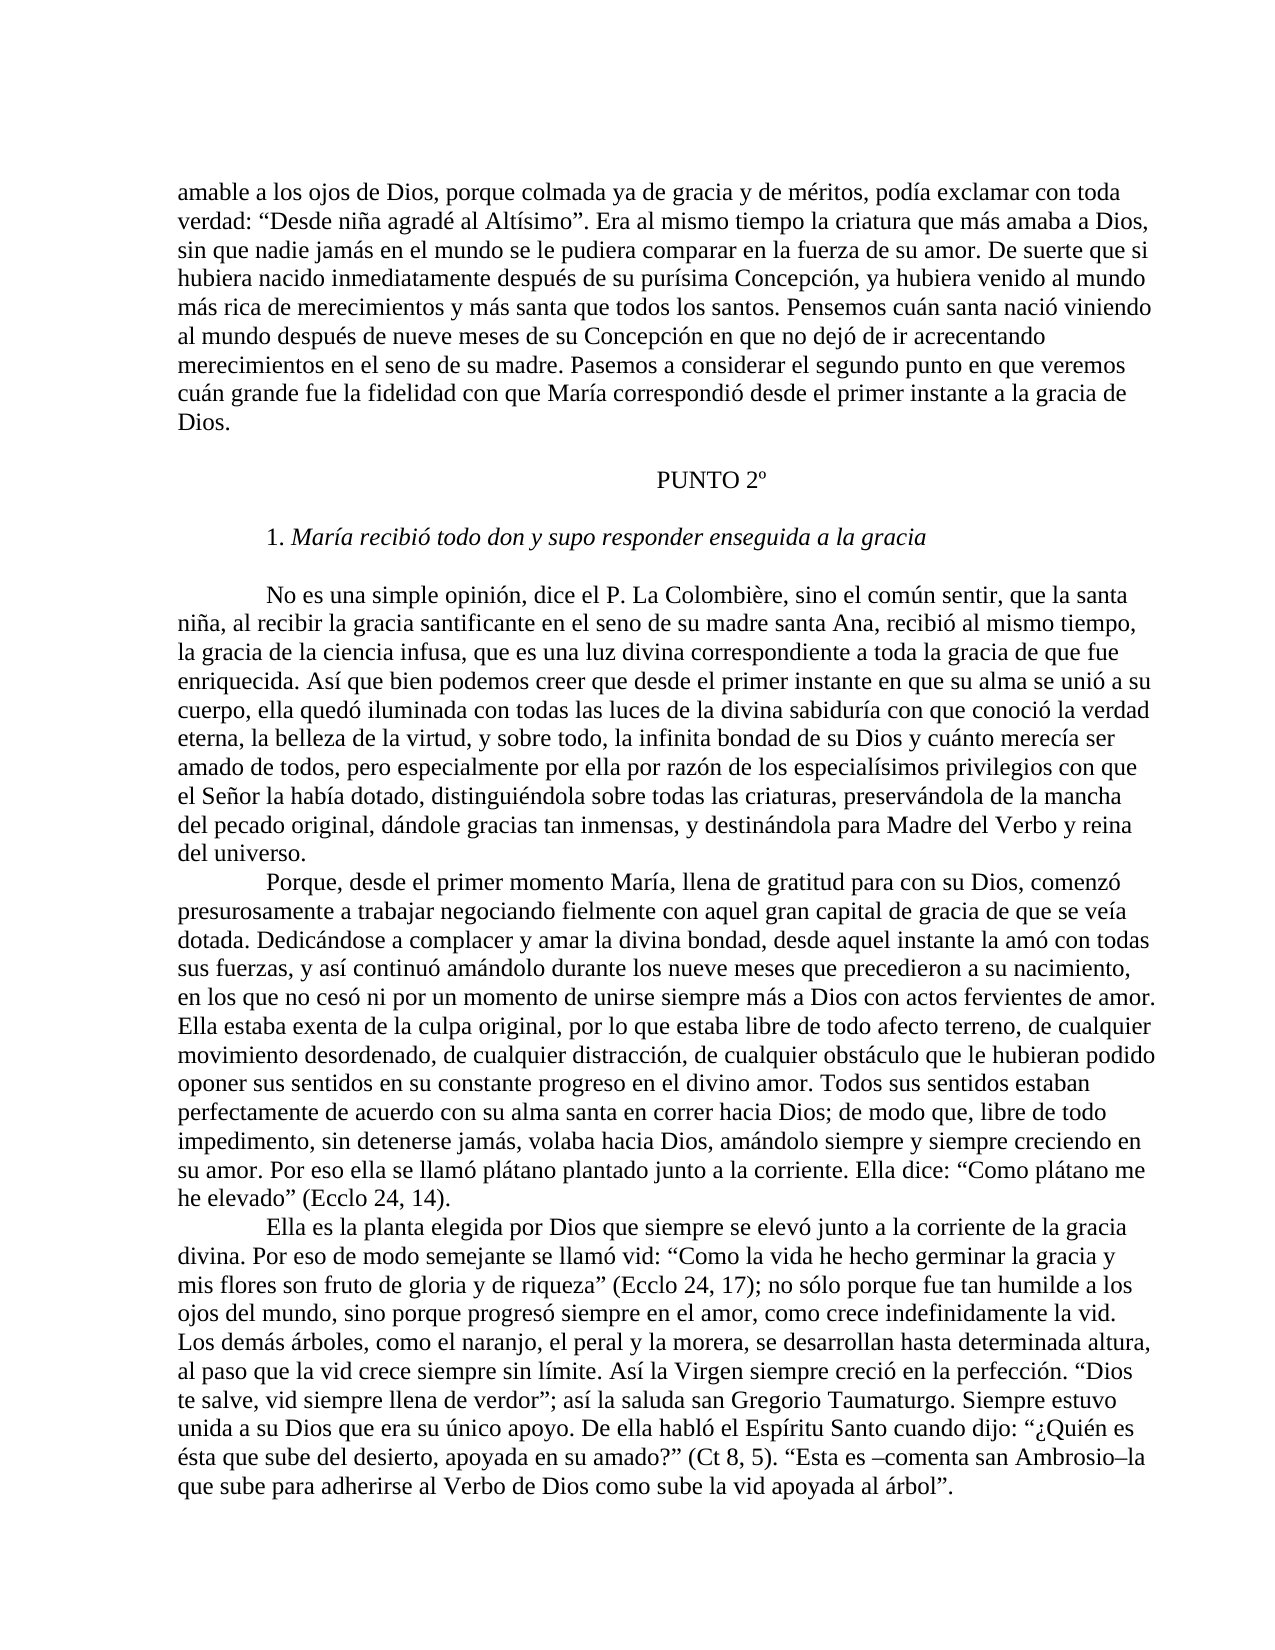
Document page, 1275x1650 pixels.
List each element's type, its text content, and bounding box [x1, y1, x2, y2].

text Porque, desde el primer momento María, llena de gratitud para con su Dios, comenzó presurosamente a trabajar negociando fielmente con aquel gran capital de gracia de que se veía dotada. Dedicándose a complacer y amar la divina bondad, desde aquel instante la amó con todas sus fuerzas, y así continuó amándolo durante los nueve meses que precedieron a su nacimiento, en los que no cesó ni por un momento de unirse siempre más a Dios con actos fervientes de amor. Ella estaba exenta de la culpa original, por lo que estaba libre de todo afecto terreno, de cualquier movimiento desordenado, de cualquier distracción, de cualquier obstáculo que le hubieran podido oponer sus sentidos en su constante progreso en el divino amor. Todos sus sentidos estaban perfectamente de acuerdo con su alma santa en correr hacia Dios; de modo que, libre de todo impedimento, sin detenerse jamás, volaba hacia Dios, amándolo siempre y siempre creciendo en su amor. Por eso ella se llamó plátano plantado junto a la corriente. Ella dice: “Como plátano me he elevado” (Ecclo 24, 14). [177, 867, 1157, 1212]
text No es una simple opinión, dice el P. La Colombière, sino el común sentir, que la santa niña, al recibir la gracia santificante en el seno de su madre santa Ana, recibió al mismo tiempo, la gracia de la ciencia infusa, que es una luz divina correspondiente a toda la gracia de que fue enriquecida. Así que bien podemos creer que desde el primer instante en que su alma se unió a su cuerpo, ella quedó iluminada con todas las luces de la divina sabiduría con que conoció la verdad eterna, la belleza de la virtud, y sobre todo, la infinita bondad de su Dios y cuánto merecía ser amado de todos, pero especialmente por ella por razón de los especialísimos privilegios con que el Señor la había dotado, distinguiéndola sobre todas las criaturas, preservándola de la mancha del pecado original, dándole gracias tan inmensas, y destinándola para Madre del Verbo y reina del universo. [177, 580, 1157, 867]
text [177, 177, 1157, 436]
text 1. María recibió todo don y supo responder enseguida a la gracia [177, 522, 1157, 551]
text PUNTO 2º [177, 465, 1157, 493]
text Ella es la planta elegida por Dios que siempre se elevó junto a la corriente de la gracia divina. Por eso de modo semejante se llamó vid: “Como la vida he hecho germinar la gracia y mis flores son fruto de gloria y de riqueza” (Ecclo 24, 17); no sólo porque fue tan humilde a los ojos del mundo, sino porque progresó siempre en el amor, como crece indefinidamente la vid. Los demás árboles, como el naranjo, el peral y la morera, se desarrollan hasta determinada altura, al paso que la vid crece siempre sin límite. Así la Virgen siempre creció en la perfección. “Dios te salve, vid siempre llena de verdor”; así la saluda san Gregorio Taumaturgo. Siempre estuvo unida a su Dios que era su único apoyo. De ella habló el Espíritu Santo cuando dijo: “¿Quién es ésta que sube del desierto, apoyada en su amado?” (Ct 8, 5). “Esta es –comenta san Ambrosio–la que sube para adherirse al Verbo de Dios como sube la vid apoyada al árbol”. [177, 1212, 1157, 1500]
